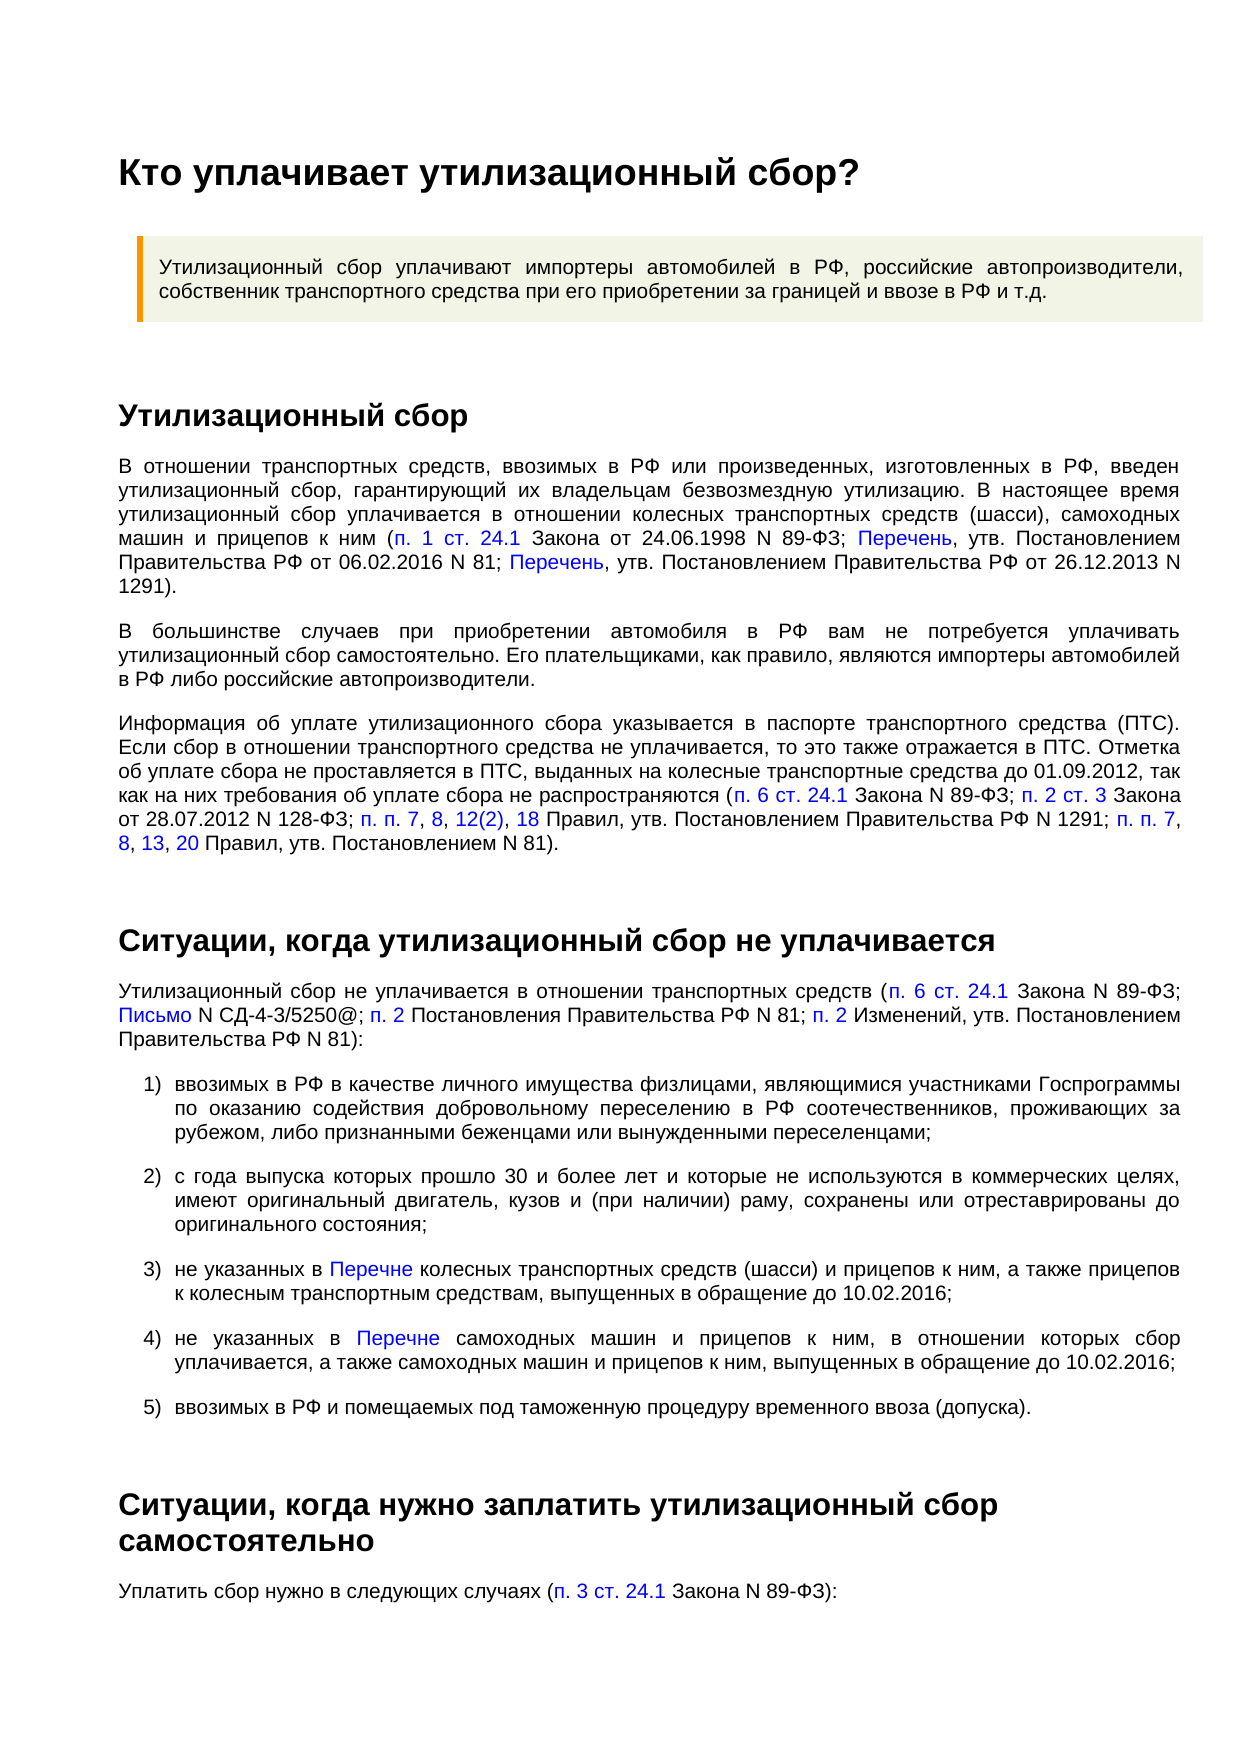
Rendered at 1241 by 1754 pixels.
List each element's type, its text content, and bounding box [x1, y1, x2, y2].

text В большинстве случаев при приобретении автомобиля в РФ вам не потребуется уплачивать утилизационный сбор самостоятельно. Его плательщиками, как правило, являются импортеры автомобилей в РФ либо российские автопроизводители. [118, 618, 1181, 690]
list с года выпуска которых прошло 30 и более лет и которые не используются в коммерческих целях, имеют оригинальный двигатель, кузов и (при наличии) раму, сохранены или отреставрированы до оригинального состояния; [143, 1164, 1181, 1236]
list ввозимых в РФ в качестве личного имущества физлицами, являющимися участниками Госпрограммы по оказанию содействия добровольному переселению в РФ соотечественников, проживающих за рубежом, либо признанными беженцами или вынужденными переселенцами; [143, 1072, 1181, 1143]
text В отношении транспортных средств, ввозимых в РФ или произведенных, изготовленных в РФ, введен утилизационный сбор, гарантирующий их владельцам безвозмездную утилизацию. В настоящее время утилизационный сбор уплачивается в отношении колесных транспортных средств (шасси), самоходных машин и прицепов к ним (п. 1 ст. 24.1 Закона от 24.06.1998 N 89-ФЗ; Перечень, утв. Постановлением Правительства РФ от 06.02.2016 N 81; Перечень, утв. Постановлением Правительства РФ от 26.12.2013 N 1291). [118, 454, 1181, 598]
text Ситуации, когда нужно заплатить утилизационный сбор самостоятельно [118, 1486, 1181, 1558]
list не указанных в Перечне колесных транспортных средств (шасси) и прицепов к ним, а также прицепов к колесным транспортным средствам, выпущенных в обращение до 10.02.2016; [143, 1257, 1181, 1305]
text Утилизационный сбор не уплачивается в отношении транспортных средств (п. 6 ст. 24.1 Закона N 89-ФЗ; Письмо N СД-4-3/5250@; п. 2 Постановления Правительства РФ N 81; п. 2 Изменений, утв. Постановлением Правительства РФ N 81): [118, 979, 1181, 1051]
text Уплатить сбор нужно в следующих случаях (п. 3 ст. 24.1 Закона N 89-ФЗ): [118, 1578, 1181, 1602]
text Ситуации, когда утилизационный сбор не уплачивается [118, 922, 1181, 958]
text Утилизационный сбор [118, 397, 1181, 433]
table_header Утилизационный сбор уплачивают импортеры автомобилей в РФ, российские автопроизводители, собственник транспортного средства при его приобретении за границей и ввозе в РФ и т.д. [143, 236, 1203, 322]
text Кто уплачивает утилизационный сбор? [118, 150, 1181, 193]
list ввозимых в РФ и помещаемых под таможенную процедуру временного ввоза (допуска). [143, 1394, 1181, 1418]
list не указанных в Перечне самоходных машин и прицепов к ним, в отношении которых сбор уплачивается, а также самоходных машин и прицепов к ним, выпущенных в обращение до 10.02.2016; [143, 1326, 1181, 1374]
text Информация об уплате утилизационного сбора указывается в паспорте транспортного средства (ПТС). Если сбор в отношении транспортного средства не уплачивается, то это также отражается в ПТС. Отметка об уплате сбора не проставляется в ПТС, выданных на колесные транспортные средства до 01.09.2012, так как на них требования об уплате сбора не распространяются (п. 6 ст. 24.1 Закона N 89-ФЗ; п. 2 ст. 3 Закона от 28.07.2012 N 128-ФЗ; п. п. 7, 8, 12(2), 18 Правил, утв. Постановлением Правительства РФ N 1291; п. п. 7, 8, 13, 20 Правил, утв. Постановлением N 81). [118, 711, 1181, 855]
